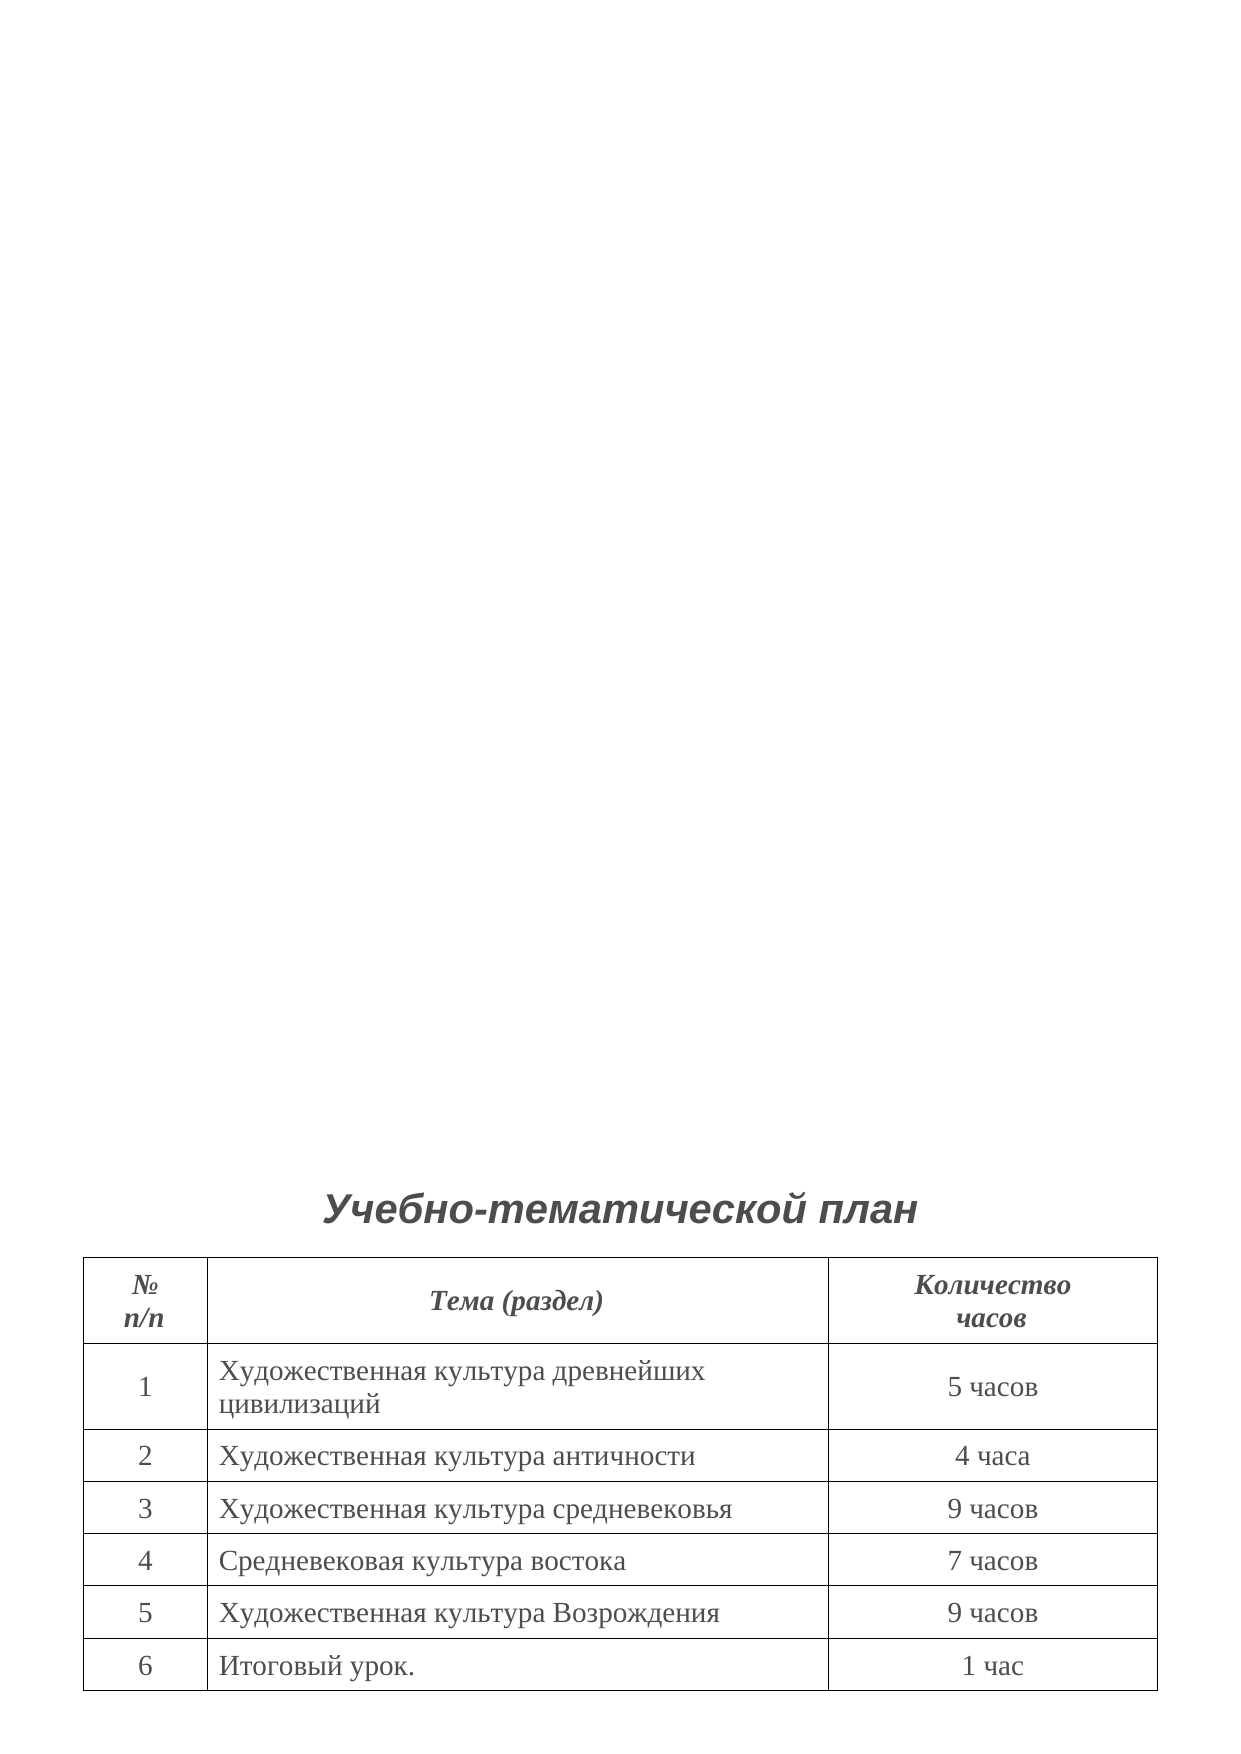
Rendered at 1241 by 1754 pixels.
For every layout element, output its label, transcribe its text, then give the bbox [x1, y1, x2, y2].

table_cell 9 часов [829, 1586, 1157, 1638]
table_cell 3 [84, 1482, 207, 1533]
table_header № п/п [84, 1258, 207, 1343]
table_cell 1 [84, 1344, 207, 1428]
table_cell 1 час [829, 1639, 1157, 1690]
table_cell 4 [84, 1534, 207, 1585]
text Учебно-тематической план [59, 1184, 1181, 1232]
table_cell 5 [84, 1586, 207, 1638]
table_cell Художественная культура средневековья [208, 1482, 828, 1533]
table_header Количество часов [829, 1258, 1157, 1343]
table_cell 2 [84, 1430, 207, 1481]
table_cell 7 часов [829, 1534, 1157, 1585]
table_cell Итоговый урок. [208, 1639, 828, 1690]
table_cell 9 часов [829, 1482, 1157, 1533]
table_cell Художественная культура Возрождения [208, 1586, 828, 1638]
table_cell Средневековая культура востока [208, 1534, 828, 1585]
table_cell Художественная культура античности [208, 1430, 828, 1481]
table_cell 6 [84, 1639, 207, 1690]
table_cell Художественная культура древнейших цивилизаций [208, 1344, 828, 1428]
table_cell 5 часов [829, 1344, 1157, 1428]
table_cell 4 часа [829, 1430, 1157, 1481]
table_header Тема (раздел) [208, 1258, 828, 1343]
